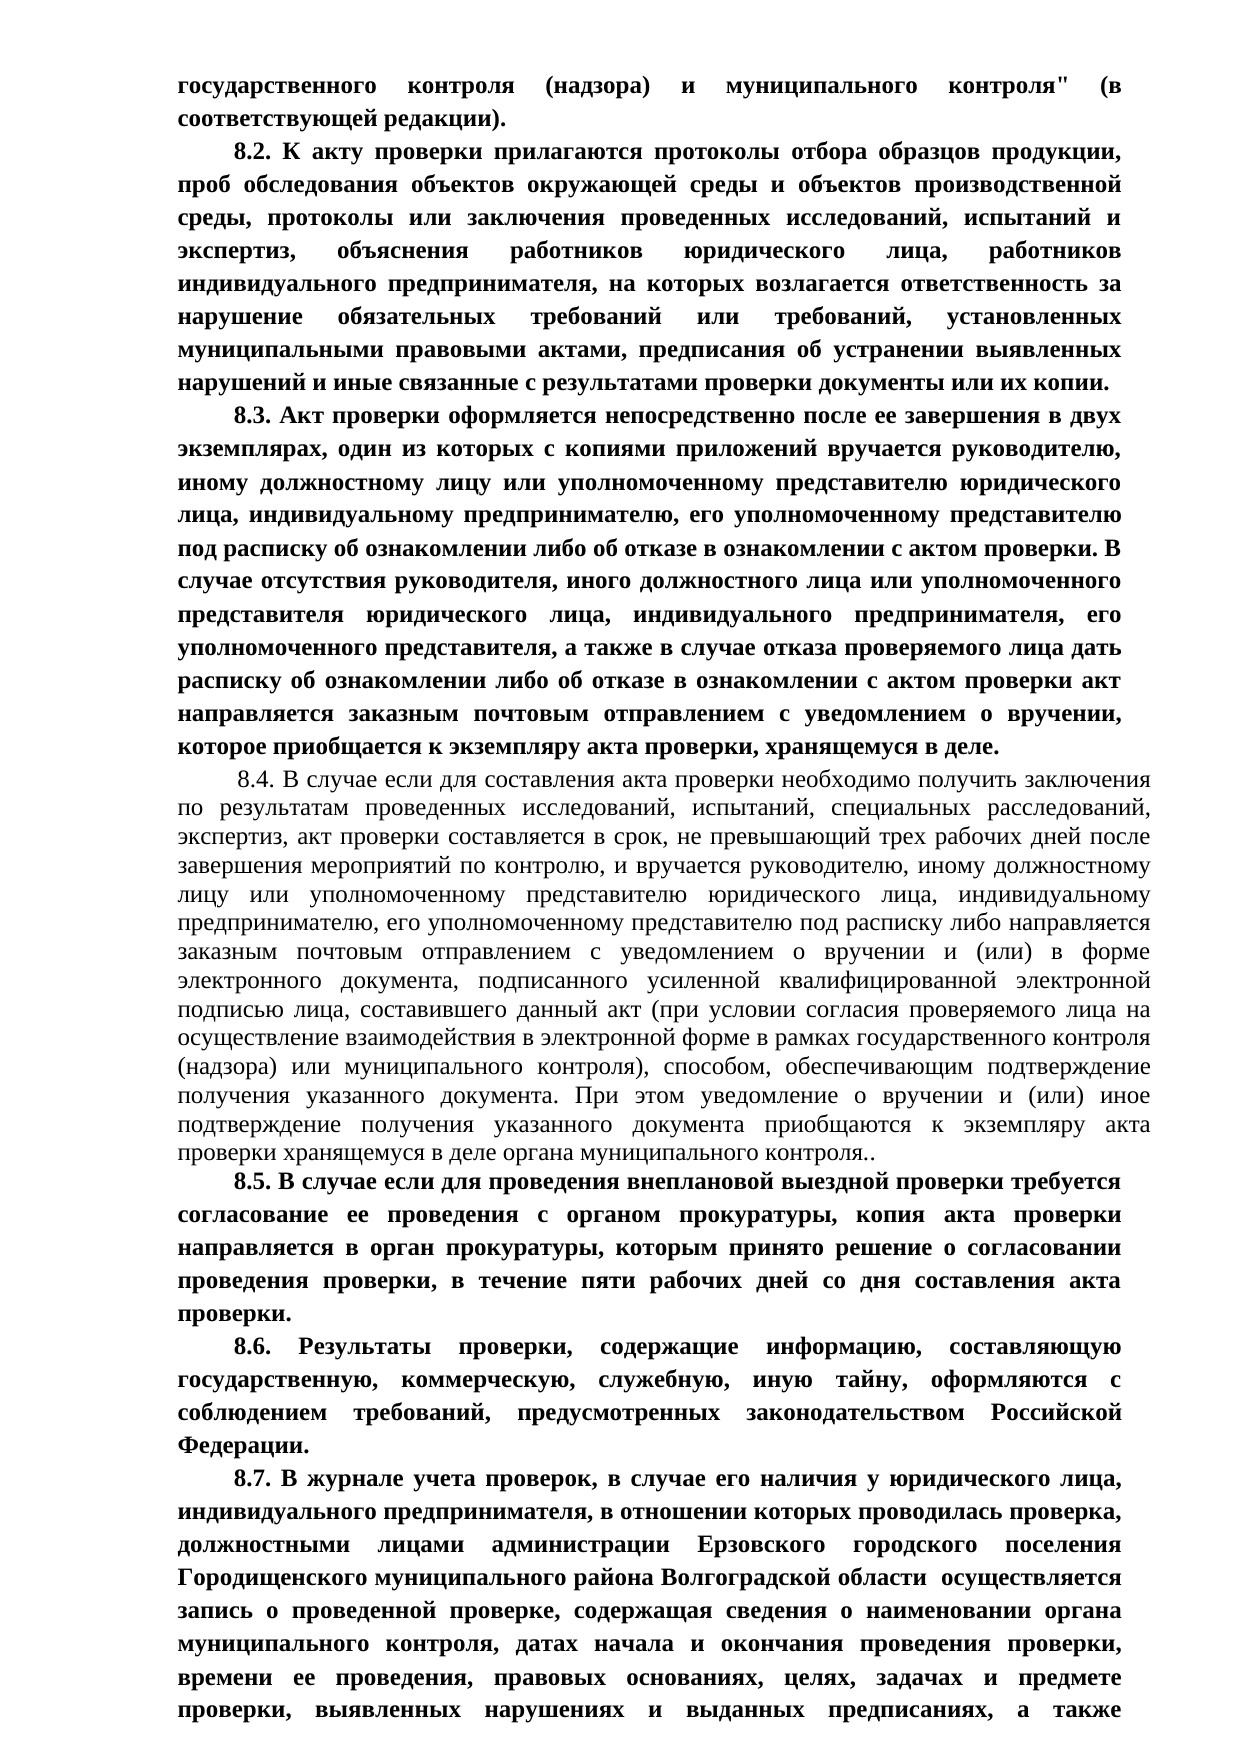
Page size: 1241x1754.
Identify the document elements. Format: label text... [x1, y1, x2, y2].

text 8.2. К акту проверки прилагаются протоколы отбора образцов продукции, проб обследования объектов окружающей среды и объектов производственной среды, протоколы или заключения проведенных исследований, испытаний и экспертиз, объяснения работников юридического лица, работников индивидуального предпринимателя, на которых возлагается ответственность за нарушение обязательных требований или требований, установленных муниципальными правовыми актами, предписания об устранении выявленных нарушений и иные связанные с результатами проверки документы или их копии. [177, 136, 1122, 396]
text 8.5. В случае если для проведения внеплановой выездной проверки требуется согласование ее проведения с органом прокуратуры, копия акта проверки направляется в орган прокуратуры, которым принято решение о согласовании проведения проверки, в течение пяти рабочих дней со дня составления акта проверки. [177, 1166, 1122, 1327]
text 8.4. В случае если для составления акта проверки необходимо получить заключения по результатам проведенных исследований, испытаний, специальных расследований, экспертиз, акт проверки составляется в срок, не превышающий трех рабочих дней после завершения мероприятий по контролю, и вручается руководителю, иному должностному лицу или уполномоченному представителю юридического лица, индивидуальному предпринимателю, его уполномоченному представителю под расписку либо направляется заказным почтовым отправлением с уведомлением о вручении и (или) в форме электронного документа, подписанного усиленной квалифицированной электронной подписью лица, составившего данный акт (при условии согласия проверяемого лица на осуществление взаимодействия в электронной форме в рамках государственного контроля (надзора) или муниципального контроля), способом, обеспечивающим подтверждение получения указанного документа. При этом уведомление о вручении и (или) иное подтверждение получения указанного документа приобщаются к экземпляру акта проверки хранящемуся в деле органа муниципального контроля.. [177, 764, 1152, 1166]
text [177, 1463, 1122, 1723]
text 8.6. Результаты проверки, содержащие информацию, составляющую государственную, коммерческую, служебную, иную тайну, оформляются с соблюдением требований, предусмотренных законодательством Российской Федерации. [177, 1331, 1122, 1459]
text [177, 70, 1122, 132]
text 8.3. Акт проверки оформляется непосредственно после ее завершения в двух экземплярах, один из которых с копиями приложений вручается руководителю, иному должностному лицу или уполномоченному представителю юридического лица, индивидуальному предпринимателю, его уполномоченному представителю под расписку об ознакомлении либо об отказе в ознакомлении с актом проверки. В случае отсутствия руководителя, иного должностного лица или уполномоченного представителя юридического лица, индивидуального предпринимателя, его уполномоченного представителя, а также в случае отказа проверяемого лица дать расписку об ознакомлении либо об отказе в ознакомлении с актом проверки акт направляется заказным почтовым отправлением с уведомлением о вручении, которое приобщается к экземпляру акта проверки, хранящемуся в деле. [177, 401, 1122, 759]
